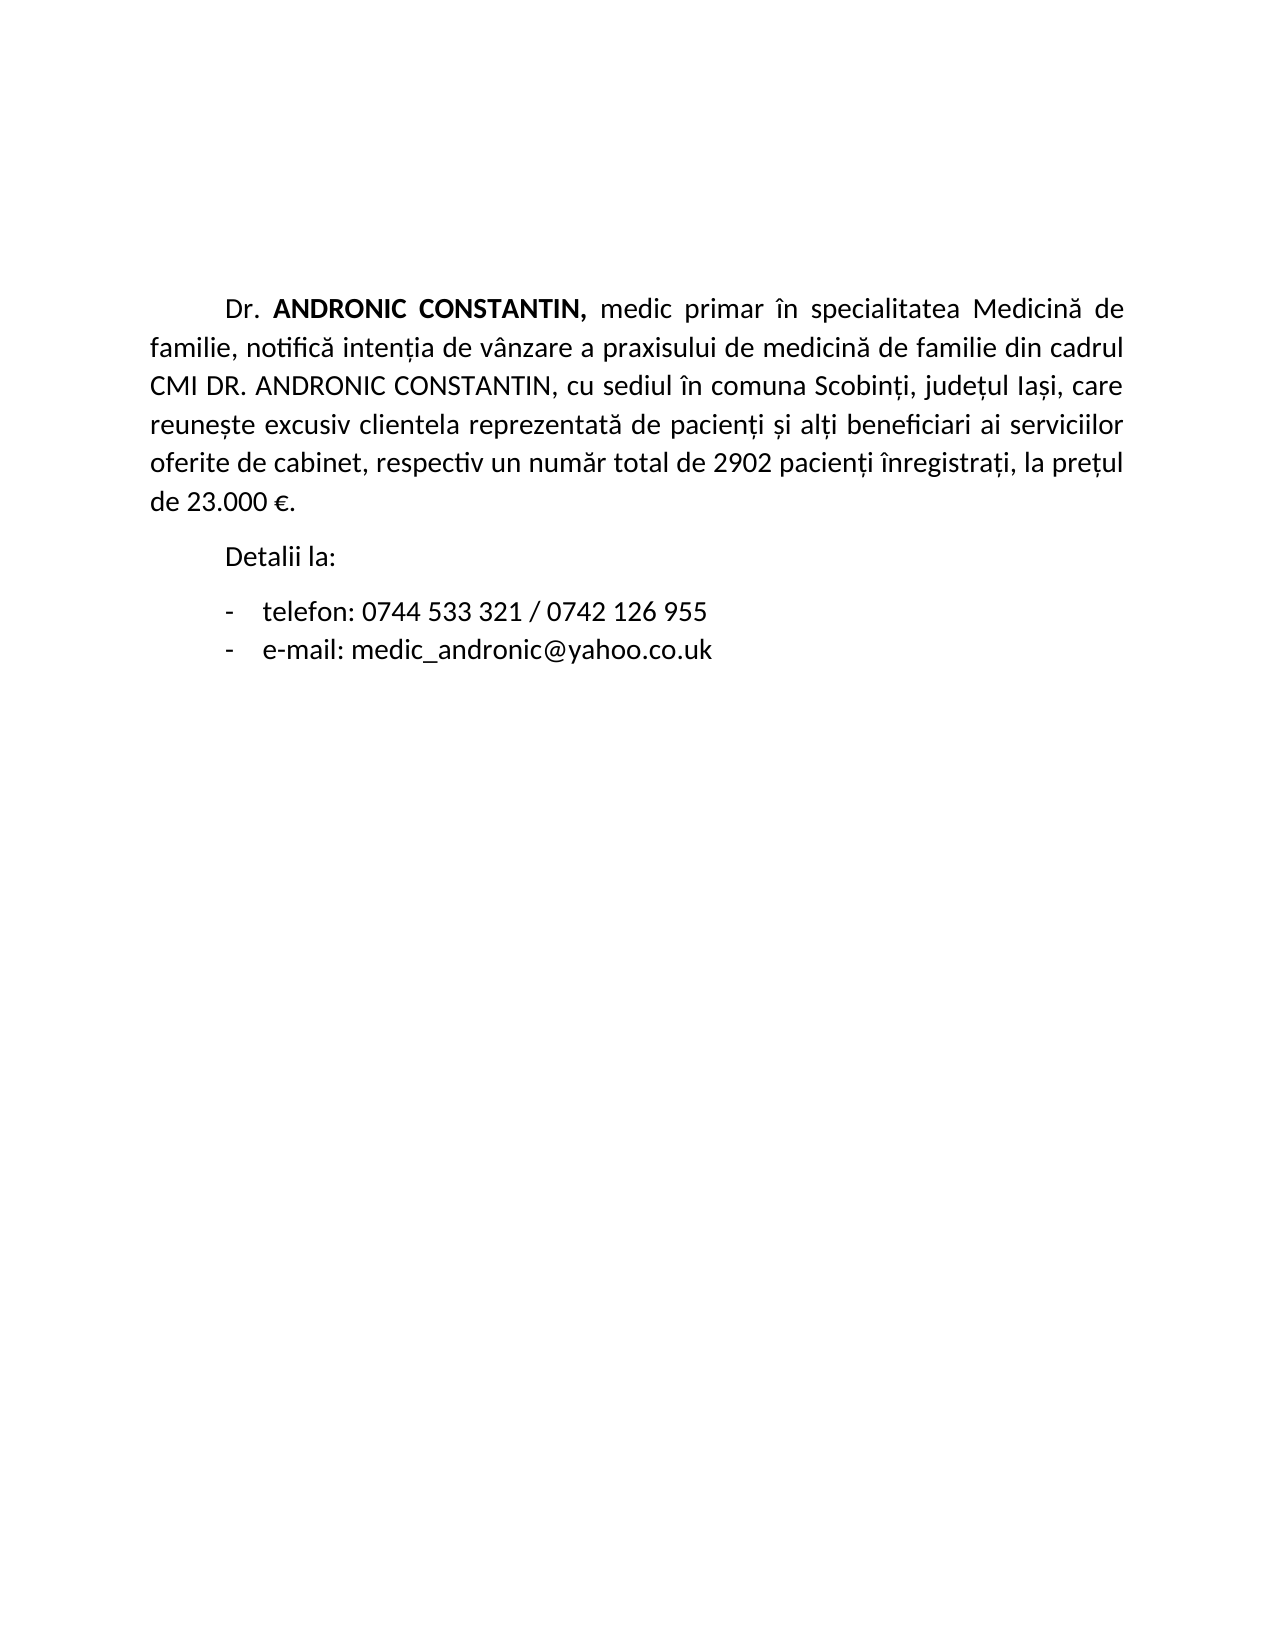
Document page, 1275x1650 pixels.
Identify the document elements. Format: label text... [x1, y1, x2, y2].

list telefon: 0744 533 321 / 0742 126 955 [225, 593, 1125, 629]
text Detalii la: [150, 538, 1125, 573]
list e-mail: medic_andronic@yahoo.co.uk [225, 631, 1125, 667]
text Dr. ANDRONIC CONSTANTIN, medic primar în specialitatea Medicină de familie, notifică intenția de vânzare a praxisului de medicină de familie din cadrul CMI DR. ANDRONIC CONSTANTIN, cu sediul în comuna Scobinți, județul Iași, care reunește excusiv clientela reprezentată de pacienți și alți beneficiari ai serviciilor oferite de cabinet, respectiv un număr total de 2902 pacienți înregistrați, la prețul de 23.000 €. [150, 291, 1125, 518]
